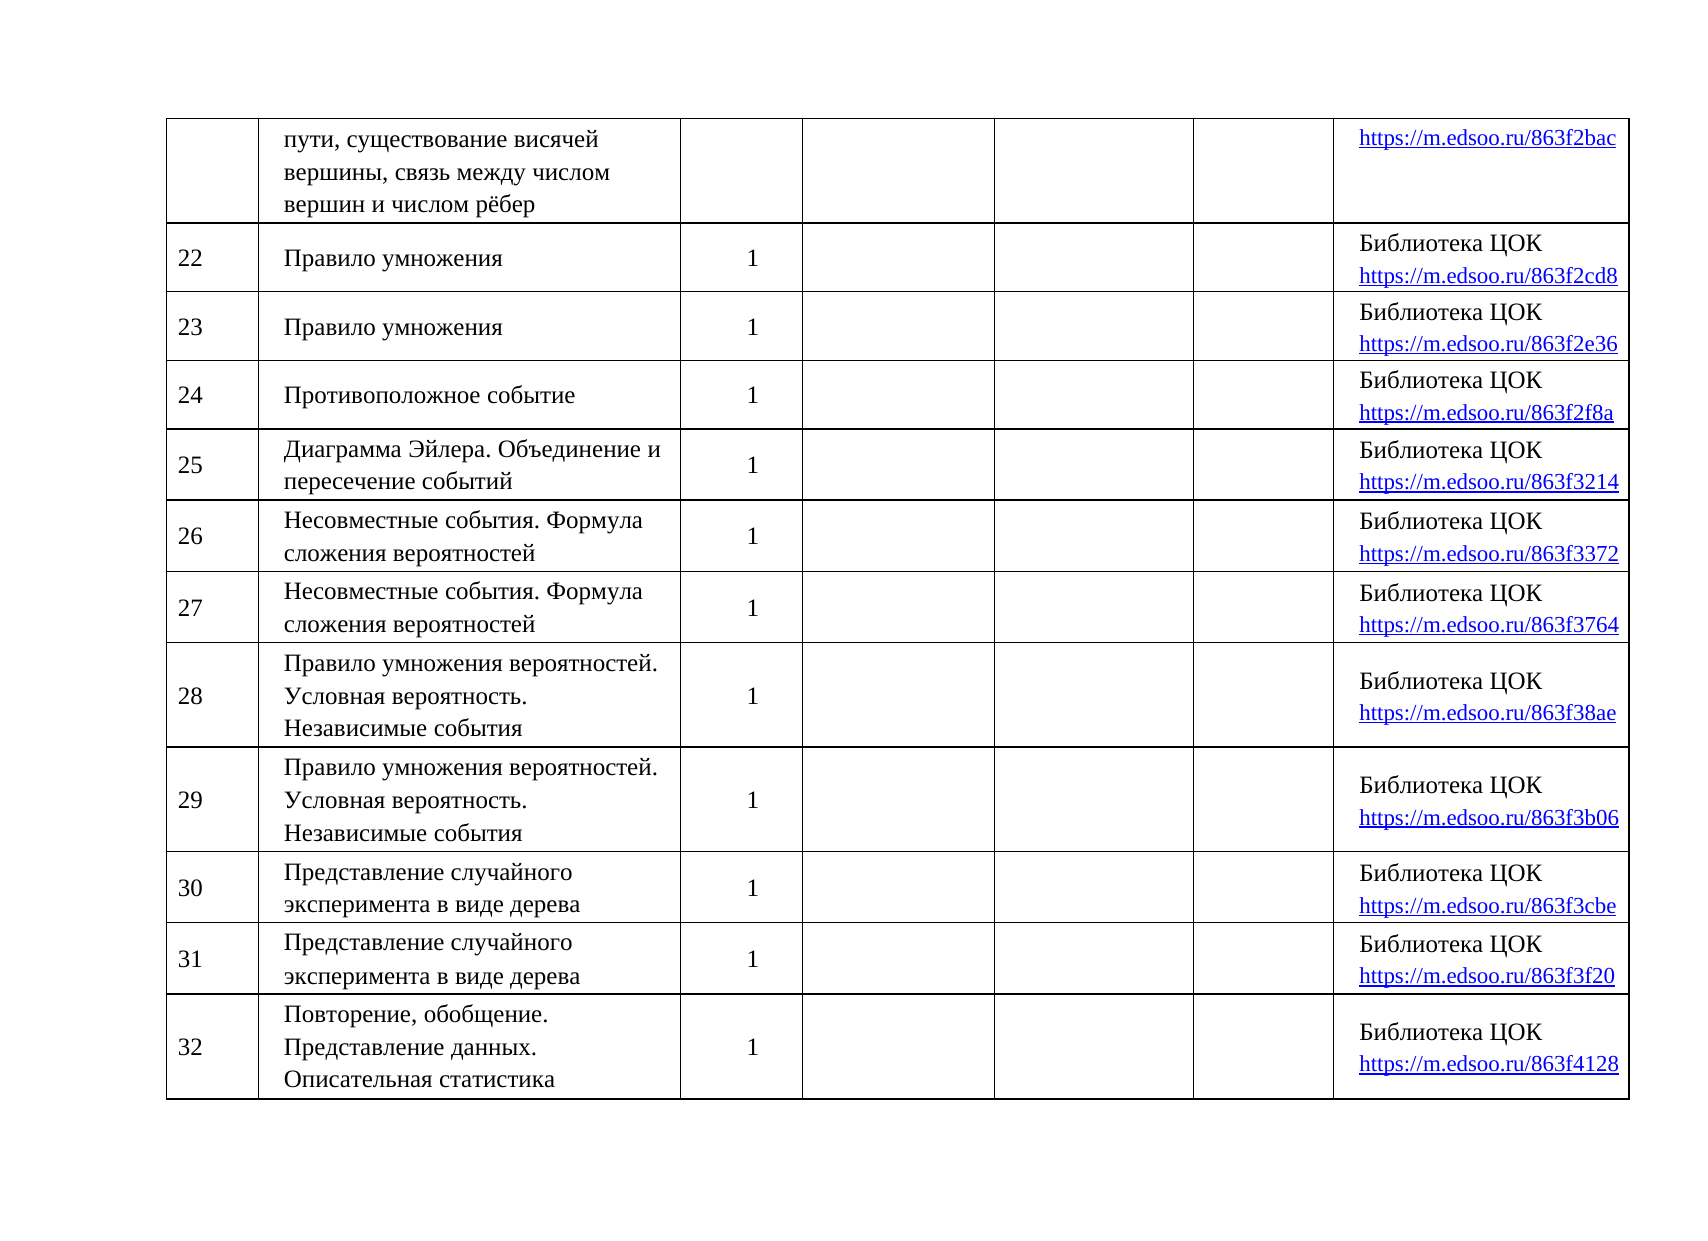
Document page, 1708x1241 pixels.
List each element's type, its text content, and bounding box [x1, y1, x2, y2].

table_cell Представление случайного эксперимента в виде дерева [259, 923, 680, 993]
table_cell [995, 430, 1193, 499]
table_cell Правило умножения [259, 224, 680, 291]
table_cell [803, 748, 994, 851]
table_cell [995, 292, 1193, 359]
table_cell 24 [167, 361, 258, 428]
table_cell Библиотека ЦОК https://m.edsoo.ru/863f38ae [1334, 643, 1628, 746]
table_cell Библиотека ЦОК https://m.edsoo.ru/863f2e36 [1334, 292, 1628, 359]
table_cell Библиотека ЦОК https://m.edsoo.ru/863f3764 [1334, 572, 1628, 642]
table_header [681, 119, 802, 222]
table_cell [803, 292, 994, 359]
table_cell 32 [167, 995, 258, 1098]
table_cell 23 [167, 292, 258, 359]
table_cell [803, 224, 994, 291]
table_cell Несовместные события. Формула сложения вероятностей [259, 572, 680, 642]
table_cell [1194, 361, 1333, 428]
table_cell Несовместные события. Формула сложения вероятностей [259, 501, 680, 571]
table_cell Библиотека ЦОК https://m.edsoo.ru/863f3cbe [1334, 852, 1628, 922]
table_cell 1 [681, 430, 802, 499]
table_cell 26 [167, 501, 258, 571]
table_cell Противоположное событие [259, 361, 680, 428]
table_cell [803, 643, 994, 746]
table_cell 29 [167, 748, 258, 851]
table_cell [1194, 852, 1333, 922]
table_cell [803, 572, 994, 642]
table_cell 1 [681, 361, 802, 428]
table_cell 1 [681, 572, 802, 642]
table_cell [1194, 224, 1333, 291]
table_cell Правило умножения [259, 292, 680, 359]
table_cell [995, 643, 1193, 746]
table_cell Правило умножения вероятностей. Условная вероятность. Независимые события [259, 643, 680, 746]
table_cell 27 [167, 572, 258, 642]
table_cell [803, 923, 994, 993]
table_cell Представление случайного эксперимента в виде дерева [259, 852, 680, 922]
table_cell 1 [681, 852, 802, 922]
table_cell Библиотека ЦОК https://m.edsoo.ru/863f4128 [1334, 995, 1628, 1098]
table_cell [1194, 501, 1333, 571]
table_cell [803, 995, 994, 1098]
table_cell [1194, 643, 1333, 746]
table_cell [995, 995, 1193, 1098]
table_header [995, 119, 1193, 222]
table_cell 28 [167, 643, 258, 746]
table_cell Диаграмма Эйлера. Объединение и пересечение событий [259, 430, 680, 499]
table_cell 1 [681, 995, 802, 1098]
table_cell [995, 572, 1193, 642]
table_cell Правило умножения вероятностей. Условная вероятность. Независимые события [259, 748, 680, 851]
table_header https://m.edsoo.ru/863f2bac [1334, 119, 1628, 222]
table_header [167, 119, 258, 222]
table_cell [1194, 748, 1333, 851]
table_header пути, существование висячей вершины, связь между числом вершин и числом рёбер [259, 119, 680, 222]
table_cell [995, 501, 1193, 571]
table_cell Повторение, обобщение. Представление данных. Описательная статистика [259, 995, 680, 1098]
table_cell Библиотека ЦОК https://m.edsoo.ru/863f3372 [1334, 501, 1628, 571]
table_cell 1 [681, 643, 802, 746]
table_cell [1194, 572, 1333, 642]
table_cell [803, 361, 994, 428]
table_cell [1194, 995, 1333, 1098]
table_cell 1 [681, 224, 802, 291]
table_cell Библиотека ЦОК https://m.edsoo.ru/863f3b06 [1334, 748, 1628, 851]
table_cell [803, 501, 994, 571]
table_cell 1 [681, 748, 802, 851]
table_cell [995, 923, 1193, 993]
table_cell 22 [167, 224, 258, 291]
table_cell Библиотека ЦОК https://m.edsoo.ru/863f3f20 [1334, 923, 1628, 993]
table_cell 1 [681, 292, 802, 359]
table_header [803, 119, 994, 222]
table_cell [995, 361, 1193, 428]
table_cell [803, 430, 994, 499]
table_cell [1194, 292, 1333, 359]
table_cell [995, 224, 1193, 291]
table_cell [803, 852, 994, 922]
table_cell 31 [167, 923, 258, 993]
table_cell 30 [167, 852, 258, 922]
table_cell Библиотека ЦОК https://m.edsoo.ru/863f2cd8 [1334, 224, 1628, 291]
table_cell [995, 852, 1193, 922]
table_cell 1 [681, 923, 802, 993]
table_cell [1194, 923, 1333, 993]
table_header [1194, 119, 1333, 222]
table_cell [995, 748, 1193, 851]
table_cell Библиотека ЦОК https://m.edsoo.ru/863f3214 [1334, 430, 1628, 499]
table_cell Библиотека ЦОК https://m.edsoo.ru/863f2f8a [1334, 361, 1628, 428]
table_cell [1194, 430, 1333, 499]
table_cell 1 [681, 501, 802, 571]
table_cell 25 [167, 430, 258, 499]
